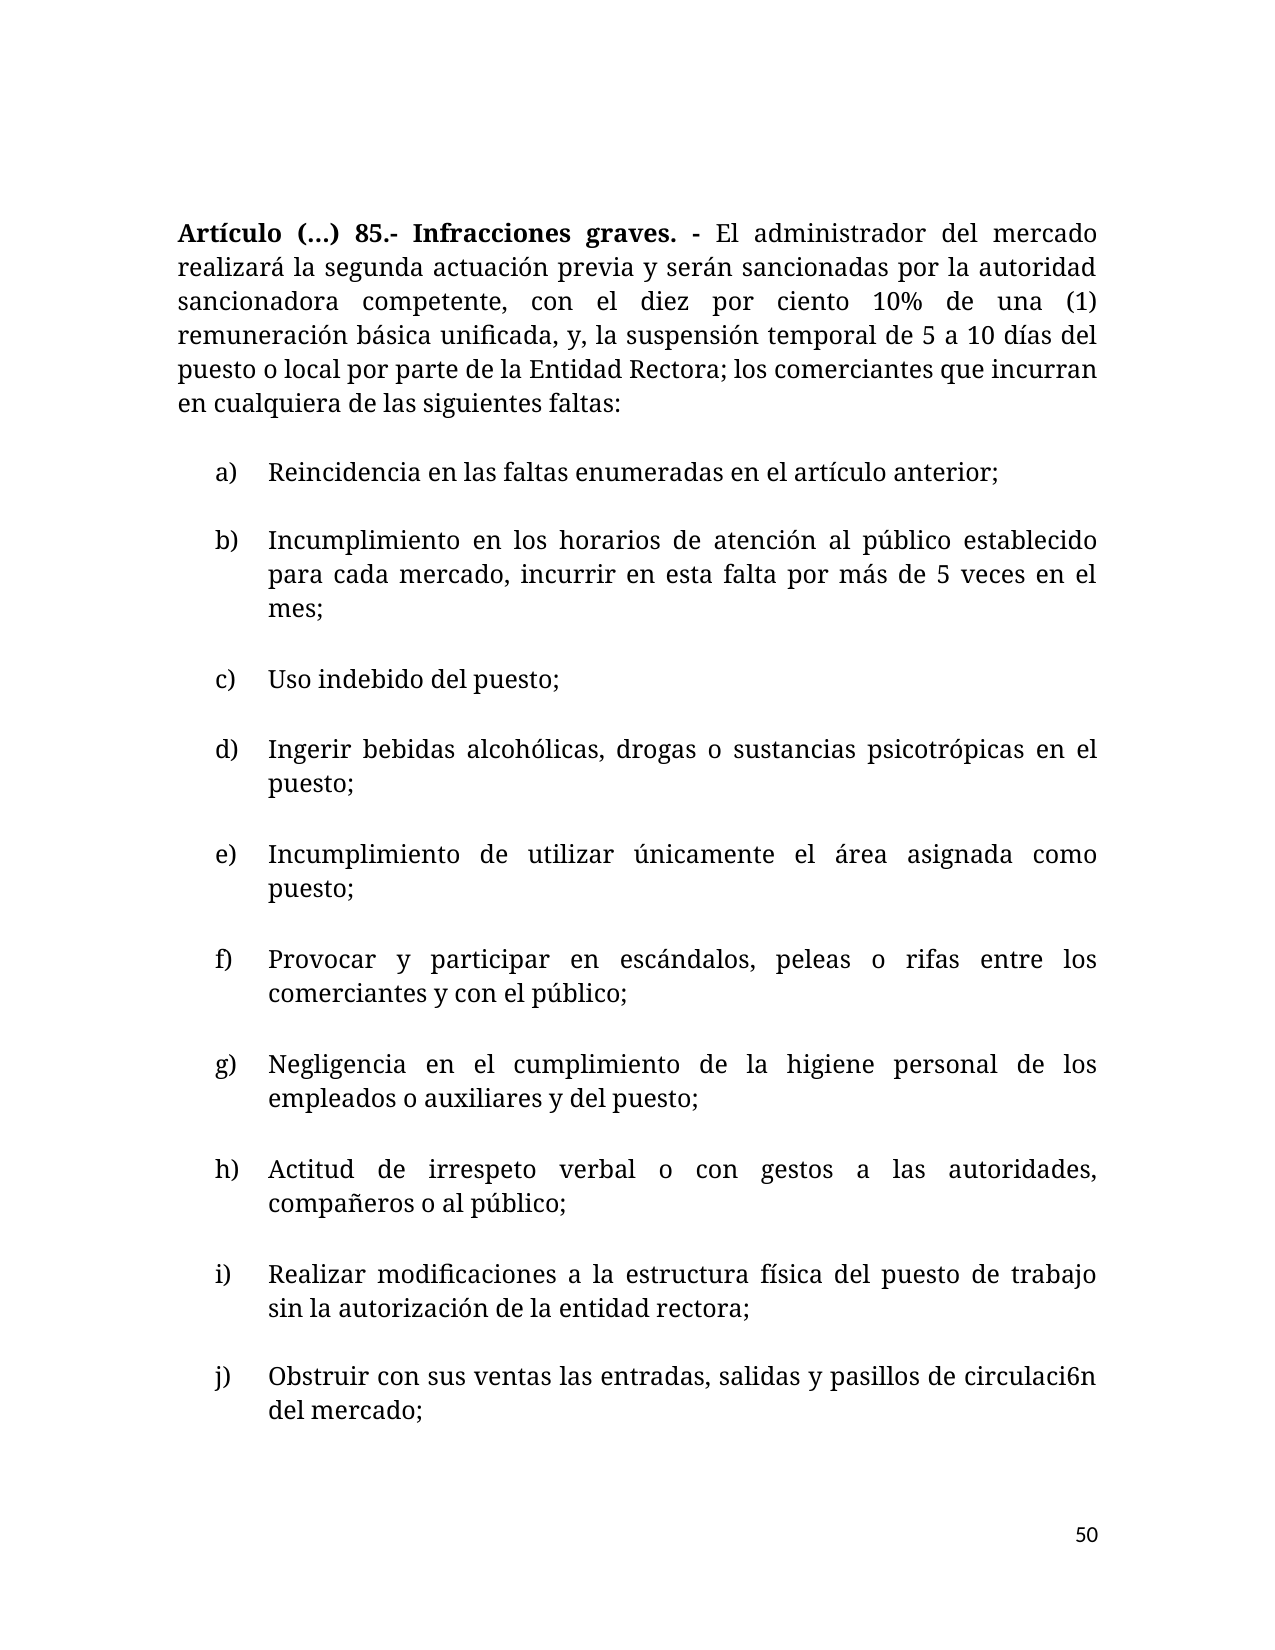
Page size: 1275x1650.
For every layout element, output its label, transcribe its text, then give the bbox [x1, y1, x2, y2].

list Incumplimiento de utilizar únicamente el área asignada como puesto; [215, 837, 1098, 905]
list Provocar y participar en escándalos, peleas o rifas entre los comerciantes y con el público; [215, 942, 1098, 1010]
list Realizar modificaciones a la estructura física del puesto de trabajo sin la autorización de la entidad rectora; [215, 1257, 1098, 1325]
list Ingerir bebidas alcohólicas, drogas o sustancias psicotrópicas en el puesto; [215, 732, 1098, 800]
list Incumplimiento en los horarios de atención al público establecido para cada mercado, incurrir en esta falta por más de 5 veces en el mes; [215, 522, 1098, 624]
text Artículo (…) 85.- Infracciones graves. - El administrador del mercado realizará la segunda actuación previa y serán sancionadas por la autoridad sancionadora competente, con el diez por ciento 10% de una (1) remuneración básica unificada, y, la suspensión temporal de 5 a 10 días del puesto o local por parte de la Entidad Rectora; los comerciantes que incurran en cualquiera de las siguientes faltas: [177, 216, 1098, 420]
list Negligencia en el cumplimiento de la higiene personal de los empleados o auxiliares y del puesto; [215, 1047, 1098, 1115]
list Reincidencia en las faltas enumeradas en el artículo anterior; [215, 454, 1098, 488]
list Uso indebido del puesto; [215, 661, 1098, 695]
list Obstruir con sus ventas las entradas, salidas y pasillos de circulaci6n del mercado; [215, 1359, 1098, 1427]
list Actitud de irrespeto verbal o con gestos a las autoridades, compañeros o al público; [215, 1152, 1098, 1220]
